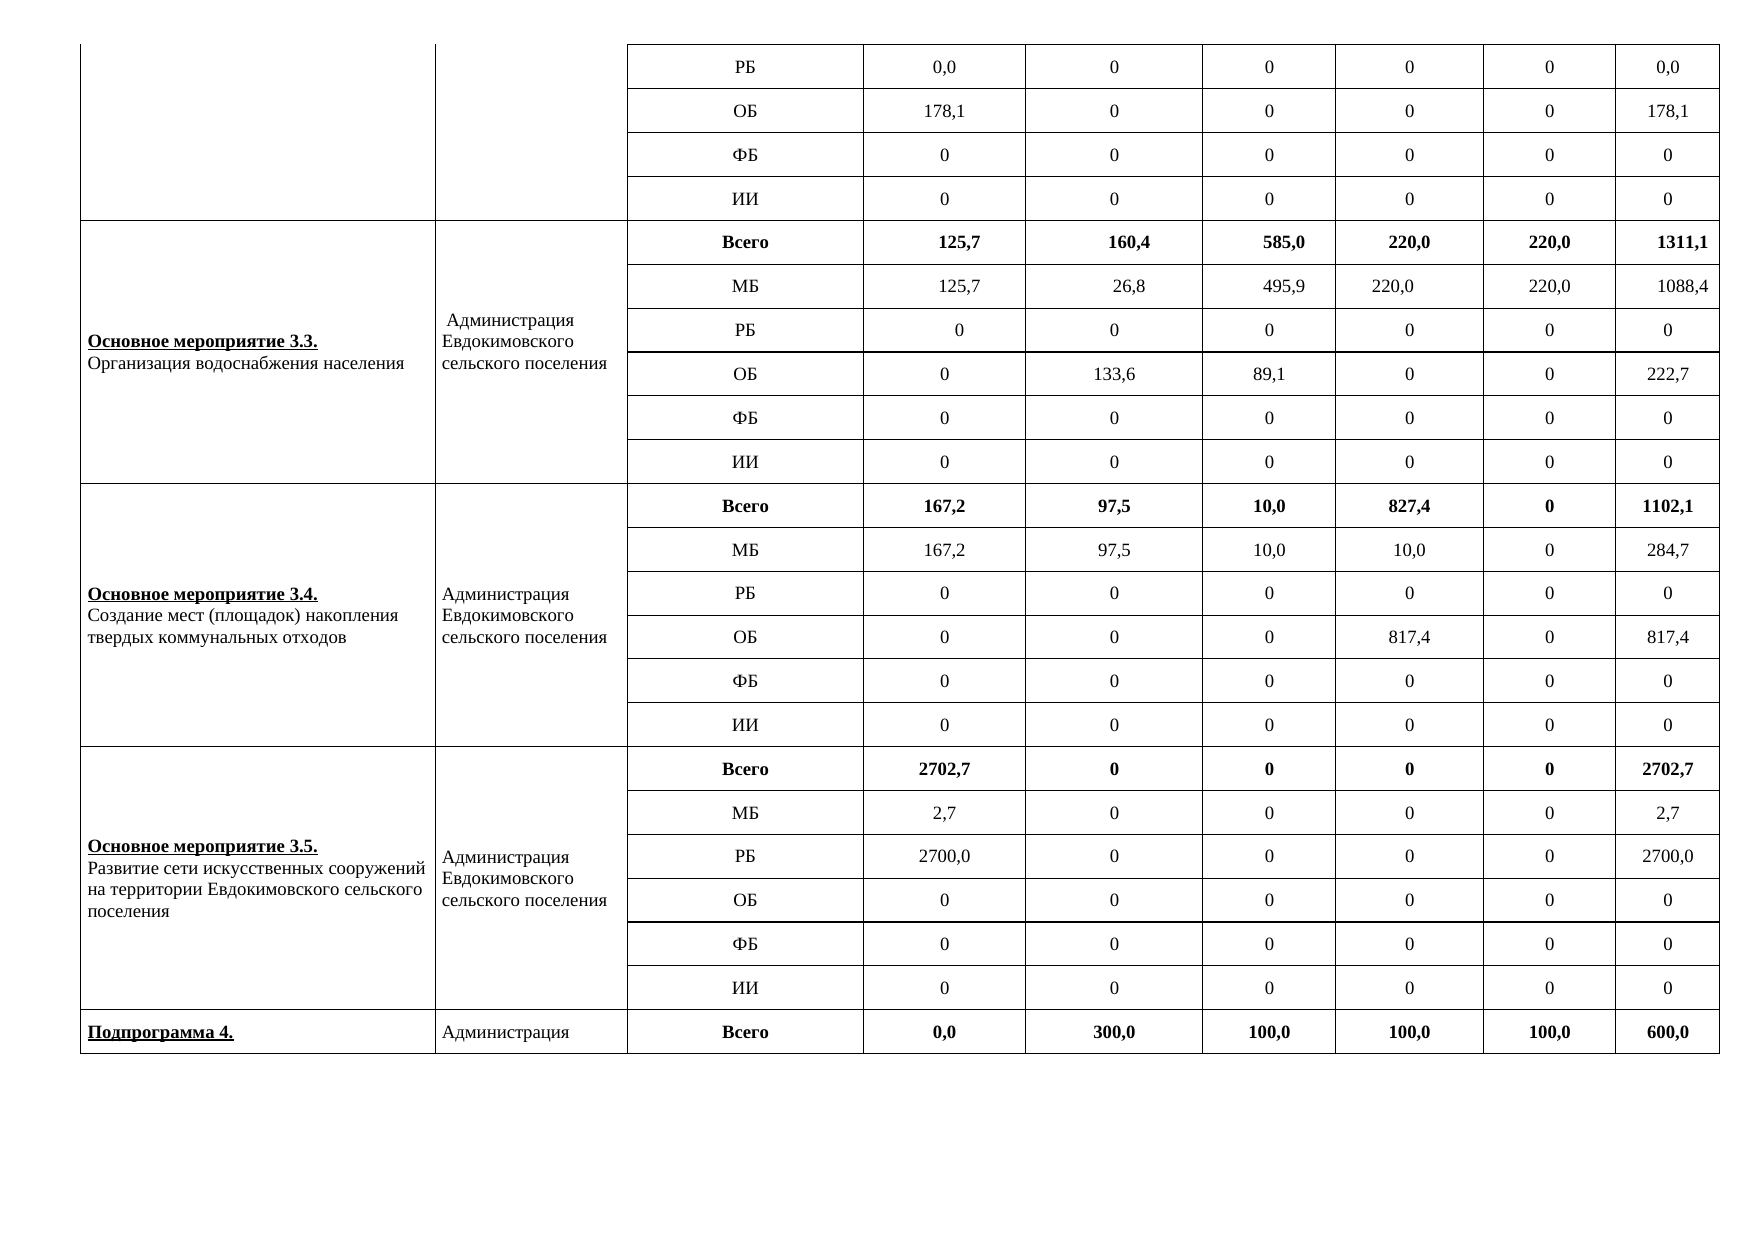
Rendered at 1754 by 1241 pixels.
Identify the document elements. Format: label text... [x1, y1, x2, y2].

table_cell Всего [628, 221, 863, 264]
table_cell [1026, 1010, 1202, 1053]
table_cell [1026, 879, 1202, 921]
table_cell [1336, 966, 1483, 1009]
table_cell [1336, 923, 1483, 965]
table_cell РБ [628, 309, 863, 351]
table_cell 1311,1 [1616, 221, 1719, 264]
table_cell 0 [864, 177, 1025, 220]
table_cell 0 [1616, 309, 1719, 351]
table_cell РБ [628, 45, 863, 88]
table_cell 0,0 [864, 45, 1025, 88]
table_cell 0 [1203, 396, 1335, 439]
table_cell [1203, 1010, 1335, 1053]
table_cell 0 [864, 572, 1025, 614]
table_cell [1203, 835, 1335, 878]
table_cell Основное мероприятие 3.5. Развитие сети искусственных сооружений на территории Евдокимовского сельского поселения [81, 747, 435, 1009]
table_cell 0 [864, 309, 1025, 351]
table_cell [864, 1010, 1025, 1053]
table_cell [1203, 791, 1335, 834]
table_cell 495,9 [1203, 265, 1335, 307]
table_cell 0 [1026, 703, 1202, 746]
table_cell 0 [1203, 133, 1335, 176]
table_cell 0 [1484, 616, 1615, 658]
table_cell 0 [1203, 440, 1335, 483]
table_cell МБ [628, 791, 863, 834]
table_cell 220,0 [1484, 221, 1615, 264]
table_cell 0 [1484, 45, 1615, 88]
table_cell 0 [1484, 177, 1615, 220]
table_cell 0 [1484, 440, 1615, 483]
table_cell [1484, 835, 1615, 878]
table_cell 0 [1026, 572, 1202, 614]
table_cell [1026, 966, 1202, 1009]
table_cell 0 [1336, 572, 1483, 614]
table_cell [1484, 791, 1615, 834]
table_cell 585,0 [1203, 221, 1335, 264]
table_cell МБ [628, 265, 863, 307]
table_cell 0 [1616, 703, 1719, 746]
table_cell ОБ [628, 616, 863, 658]
table_cell 167,2 [864, 528, 1025, 571]
table_cell 0 [1026, 747, 1202, 790]
table_cell 0 [1203, 616, 1335, 658]
table_cell 97,5 [1026, 528, 1202, 571]
table_cell 0 [1026, 659, 1202, 702]
table_cell Основное мероприятие 3.4. Создание мест (площадок) накопления твердых коммунальных отходов [81, 484, 435, 746]
table_cell 0 [1026, 309, 1202, 351]
table_cell 0 [1336, 45, 1483, 88]
table_cell 0 [1203, 89, 1335, 132]
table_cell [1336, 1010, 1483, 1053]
table_cell 125,7 [864, 221, 1025, 264]
table_cell 0 [1484, 89, 1615, 132]
table_cell 0 [1026, 177, 1202, 220]
table_cell 220,0 [1336, 221, 1483, 264]
table_cell ОБ [628, 353, 863, 395]
table_cell 0 [1484, 396, 1615, 439]
table_cell 0 [1203, 747, 1335, 790]
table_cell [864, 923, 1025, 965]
table_cell 0 [1026, 396, 1202, 439]
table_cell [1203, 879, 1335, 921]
table_cell 0 [1336, 396, 1483, 439]
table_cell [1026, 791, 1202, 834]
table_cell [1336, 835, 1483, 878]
table_cell 0 [864, 440, 1025, 483]
table_cell 0 [1484, 309, 1615, 351]
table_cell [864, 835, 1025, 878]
table_cell 0 [1336, 353, 1483, 395]
table_cell ФБ [628, 133, 863, 176]
table_cell 0 [864, 659, 1025, 702]
table_cell 125,7 [864, 265, 1025, 307]
table_cell 0 [1616, 659, 1719, 702]
table_cell ИИ [628, 703, 863, 746]
table_cell 817,4 [1336, 616, 1483, 658]
table_cell 178,1 [864, 89, 1025, 132]
table_cell 0 [1484, 353, 1615, 395]
table_cell 0 [1203, 703, 1335, 746]
table_cell 0 [1203, 177, 1335, 220]
table_cell 2702,7 [864, 747, 1025, 790]
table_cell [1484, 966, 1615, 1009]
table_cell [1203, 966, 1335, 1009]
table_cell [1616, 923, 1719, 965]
table_cell 0 [1336, 659, 1483, 702]
table_cell 0 [1203, 309, 1335, 351]
table_cell 0 [1484, 659, 1615, 702]
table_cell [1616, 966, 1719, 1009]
table_cell 1088,4 [1616, 265, 1719, 307]
table_cell 0 [1336, 440, 1483, 483]
table_cell 10,0 [1203, 484, 1335, 527]
table_cell 0 [864, 353, 1025, 395]
table_cell 0 [1026, 133, 1202, 176]
table_cell 0 [1484, 133, 1615, 176]
table_cell 0 [864, 396, 1025, 439]
table_cell 2702,7 [1616, 747, 1719, 790]
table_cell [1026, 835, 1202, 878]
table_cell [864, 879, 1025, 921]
table_cell ФБ [628, 659, 863, 702]
table_cell 0 [1336, 133, 1483, 176]
table_cell Всего [628, 747, 863, 790]
table_cell Администрация Евдокимовского сельского поселения [436, 484, 627, 746]
table_cell 0 [1484, 572, 1615, 614]
table_cell 0 [1203, 659, 1335, 702]
table_cell Всего [628, 484, 863, 527]
table_cell МБ [628, 528, 863, 571]
table_cell 0 [1336, 89, 1483, 132]
table_cell 0 [1336, 177, 1483, 220]
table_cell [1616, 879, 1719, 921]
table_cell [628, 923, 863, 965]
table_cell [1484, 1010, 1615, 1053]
table_cell Основное мероприятие 3.3. Организация водоснабжения населения [81, 221, 435, 483]
table_cell 0 [1336, 309, 1483, 351]
table_cell 817,4 [1616, 616, 1719, 658]
table_cell 827,4 [1336, 484, 1483, 527]
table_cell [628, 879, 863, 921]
table_cell 178,1 [1616, 89, 1719, 132]
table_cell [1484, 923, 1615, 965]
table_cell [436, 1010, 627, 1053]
table_cell 284,7 [1616, 528, 1719, 571]
table_cell 1102,1 [1616, 484, 1719, 527]
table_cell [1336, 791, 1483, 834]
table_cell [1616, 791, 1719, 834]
table_cell ИИ [628, 440, 863, 483]
table_cell 0 [864, 133, 1025, 176]
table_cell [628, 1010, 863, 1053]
table_cell РБ [628, 572, 863, 614]
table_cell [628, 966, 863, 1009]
table_cell 10,0 [1336, 528, 1483, 571]
table_cell 220,0 [1336, 265, 1483, 307]
table_cell 0 [1616, 396, 1719, 439]
table_cell 222,7 [1616, 353, 1719, 395]
table_cell ИИ [628, 177, 863, 220]
table_cell 10,0 [1203, 528, 1335, 571]
table_cell 97,5 [1026, 484, 1202, 527]
table_cell Администрация Евдокимовского сельского поселения [436, 747, 627, 1009]
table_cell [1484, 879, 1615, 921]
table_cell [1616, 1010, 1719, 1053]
table_cell 0 [1484, 528, 1615, 571]
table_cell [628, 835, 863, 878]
table_cell 0 [1203, 45, 1335, 88]
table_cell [436, 221, 627, 483]
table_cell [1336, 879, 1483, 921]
table_cell 0 [1616, 440, 1719, 483]
table_cell 0 [1616, 177, 1719, 220]
table_cell 0 [1336, 747, 1483, 790]
table_cell 0 [1336, 703, 1483, 746]
table_cell 0 [864, 703, 1025, 746]
table_cell ФБ [628, 396, 863, 439]
table_cell 160,4 [1026, 221, 1202, 264]
table_cell 167,2 [864, 484, 1025, 527]
table_cell 26,8 [1026, 265, 1202, 307]
table_cell 0 [1616, 133, 1719, 176]
table_cell 0 [1616, 572, 1719, 614]
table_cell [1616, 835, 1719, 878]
table_cell 0 [1026, 616, 1202, 658]
table_cell 0 [1484, 484, 1615, 527]
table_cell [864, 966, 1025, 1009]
table_cell 0,0 [1616, 45, 1719, 88]
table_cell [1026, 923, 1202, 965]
table_cell 133,6 [1026, 353, 1202, 395]
table_cell 0 [1484, 703, 1615, 746]
table_cell 0 [1026, 440, 1202, 483]
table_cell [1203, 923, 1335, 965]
table_cell 0 [864, 616, 1025, 658]
table_cell 0 [1026, 45, 1202, 88]
table_cell 89,1 [1203, 353, 1335, 395]
table_cell 0 [1484, 747, 1615, 790]
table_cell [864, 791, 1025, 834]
table_cell ОБ [628, 89, 863, 132]
table_cell 0 [1203, 572, 1335, 614]
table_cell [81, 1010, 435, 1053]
table_cell 0 [1026, 89, 1202, 132]
table_cell 220,0 [1484, 265, 1615, 307]
